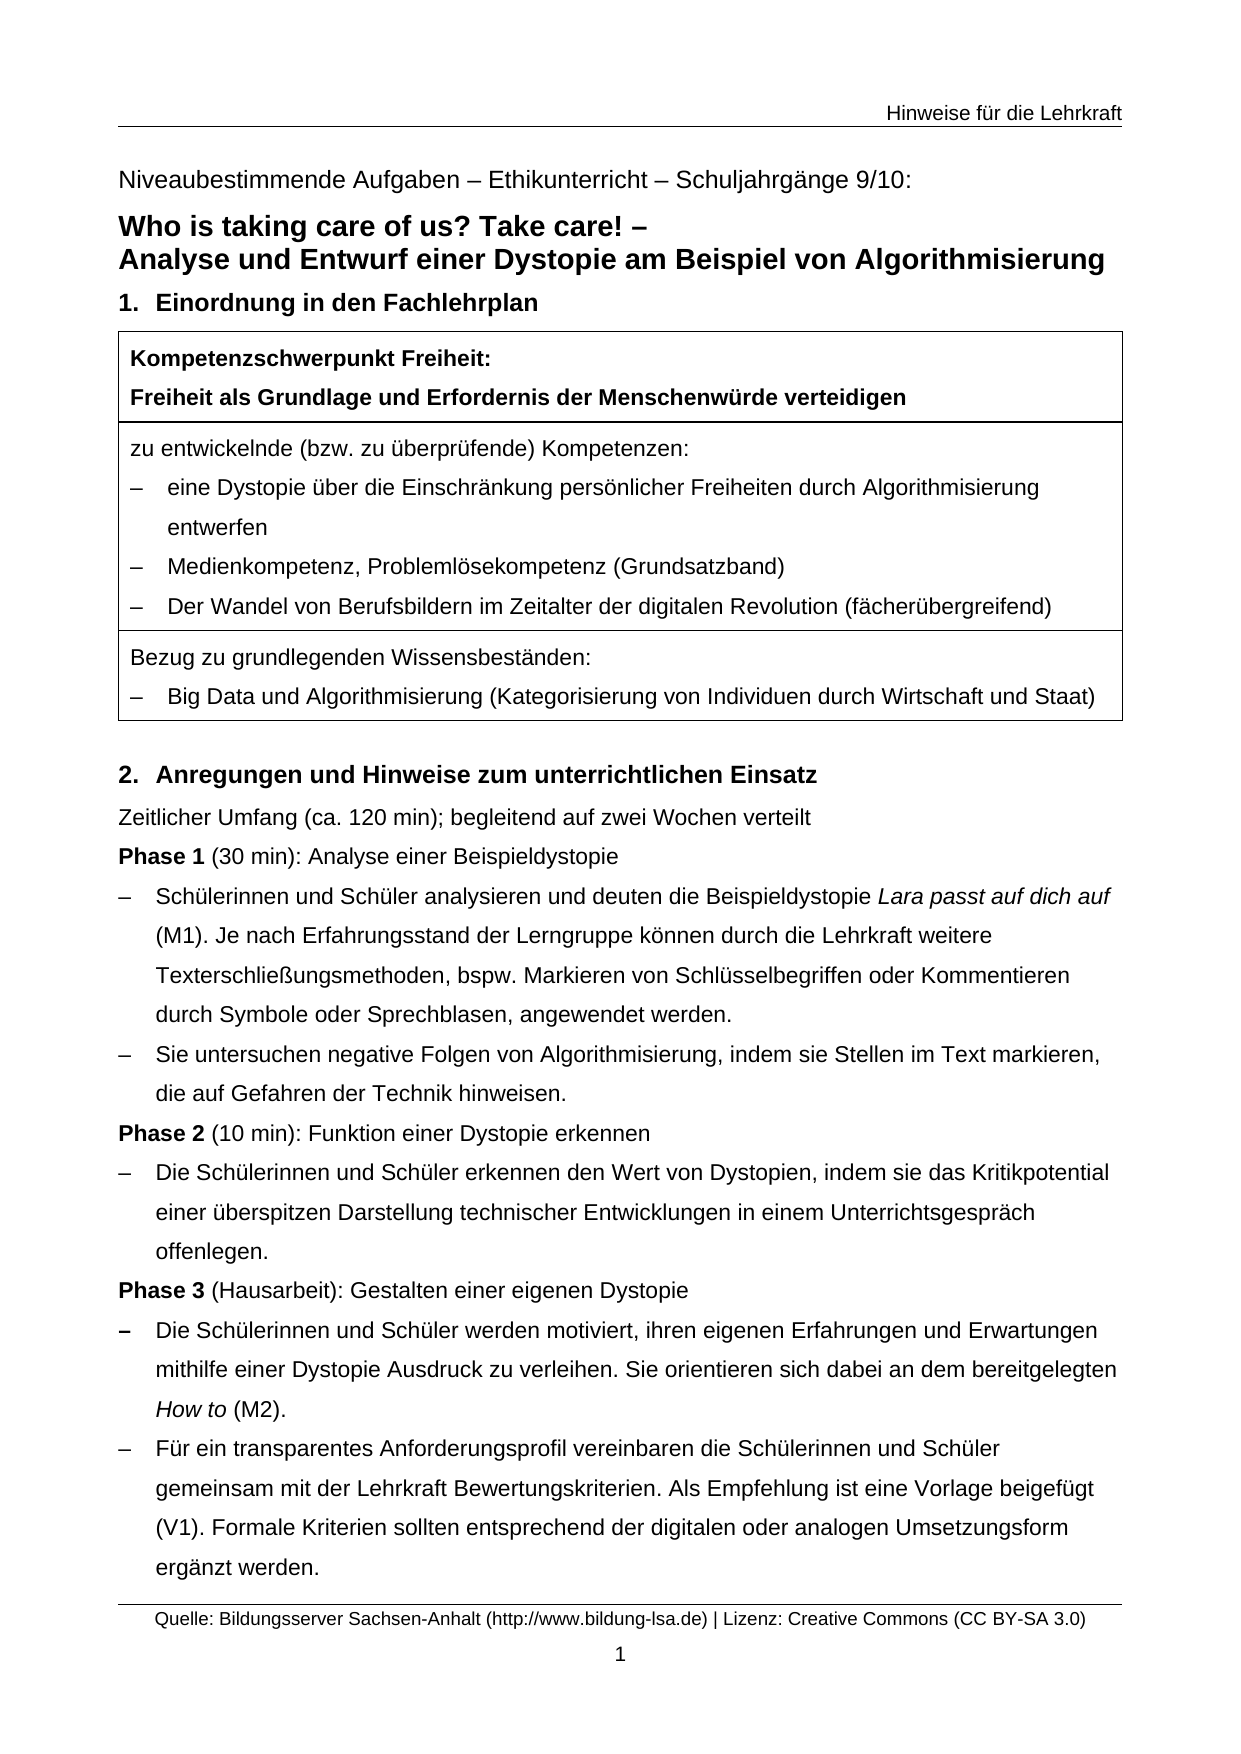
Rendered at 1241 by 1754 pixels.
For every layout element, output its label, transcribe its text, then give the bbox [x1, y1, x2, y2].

list Die Schülerinnen und Schüler werden motiviert, ihren eigenen Erfahrungen und Erwartungen mithilfe einer Dystopie Ausdruck zu verleihen. Sie orientieren sich dabei an dem bereitgelegten How to (M2). [118, 1317, 1122, 1422]
subtitle Einordnung in den Fachlehrplan [118, 288, 1122, 317]
subtitle Anregungen und Hinweise zum unterrichtlichen Einsatz [118, 761, 1122, 789]
text Phase 2 (10 min): Funktion einer Dystopie erkennen [118, 1119, 1122, 1146]
list Für ein transparentes Anforderungsprofil vereinbaren die Schülerinnen und Schüler gemeinsam mit der Lehrkraft Bewertungskriterien. Als Empfehlung ist eine Vorlage beigefügt (V1). Formale Kriterien sollten entsprechend der digitalen oder analogen Umsetzungsform ergänzt werden. [118, 1435, 1122, 1580]
text Phase 1 (30 min): Analyse einer Beispieldystopie [118, 843, 1122, 869]
list Sie untersuchen negative Folgen von Algorithmisierung, indem sie Stellen im Text markieren, die auf Gefahren der Technik hinweisen. [118, 1041, 1122, 1106]
table_cell Bezug zu grundlegenden Wissensbeständen: Big Data und Algorithmisierung (Kategorisierung von Individuen durch Wirtschaft und Staat) [119, 631, 1122, 720]
table_header Kompetenzschwerpunkt Freiheit: Freiheit als Grundlage und Erfordernis der Menschenwürde verteidigen [119, 332, 1122, 421]
text Zeitlicher Umfang (ca. 120 min); begleitend auf zwei Wochen verteilt [118, 804, 1122, 830]
list Schülerinnen und Schüler analysieren und deuten die Beispieldystopie Lara passt auf dich auf (M1). Je nach Erfahrungsstand der Lerngruppe können durch die Lehrkraft weitere Texterschließungsmethoden, bspw. Markieren von Schlüsselbegriffen oder Kommentieren durch Symbole oder Sprechblasen, angewendet werden. [118, 883, 1122, 1027]
subtitle Who is taking care of us? Take care! – Analyse und Entwurf einer Dystopie am Beispiel von Algorithmisierung [118, 208, 1122, 276]
text Niveaubestimmende Aufgaben – Ethikunterricht – Schuljahrgänge 9/10: [118, 165, 1122, 194]
text Phase 3 (Hausarbeit): Gestalten einer eigenen Dystopie [118, 1277, 1122, 1304]
list Die Schülerinnen und Schüler erkennen den Wert von Dystopien, indem sie das Kritikpotential einer überspitzen Darstellung technischer Entwicklungen in einem Unterrichtsgespräch offenlegen. [118, 1159, 1122, 1264]
table_cell zu entwickelnde (bzw. zu überprüfende) Kompetenzen: eine Dystopie über die Einschränkung persönlicher Freiheiten durch Algorithmisierung entwerfen Medienkompetenz, Problemlösekompetenz (Grundsatzband) Der Wandel von Berufsbildern im Zeitalter der digitalen Revolution (fächerübergreifend) [119, 423, 1122, 630]
